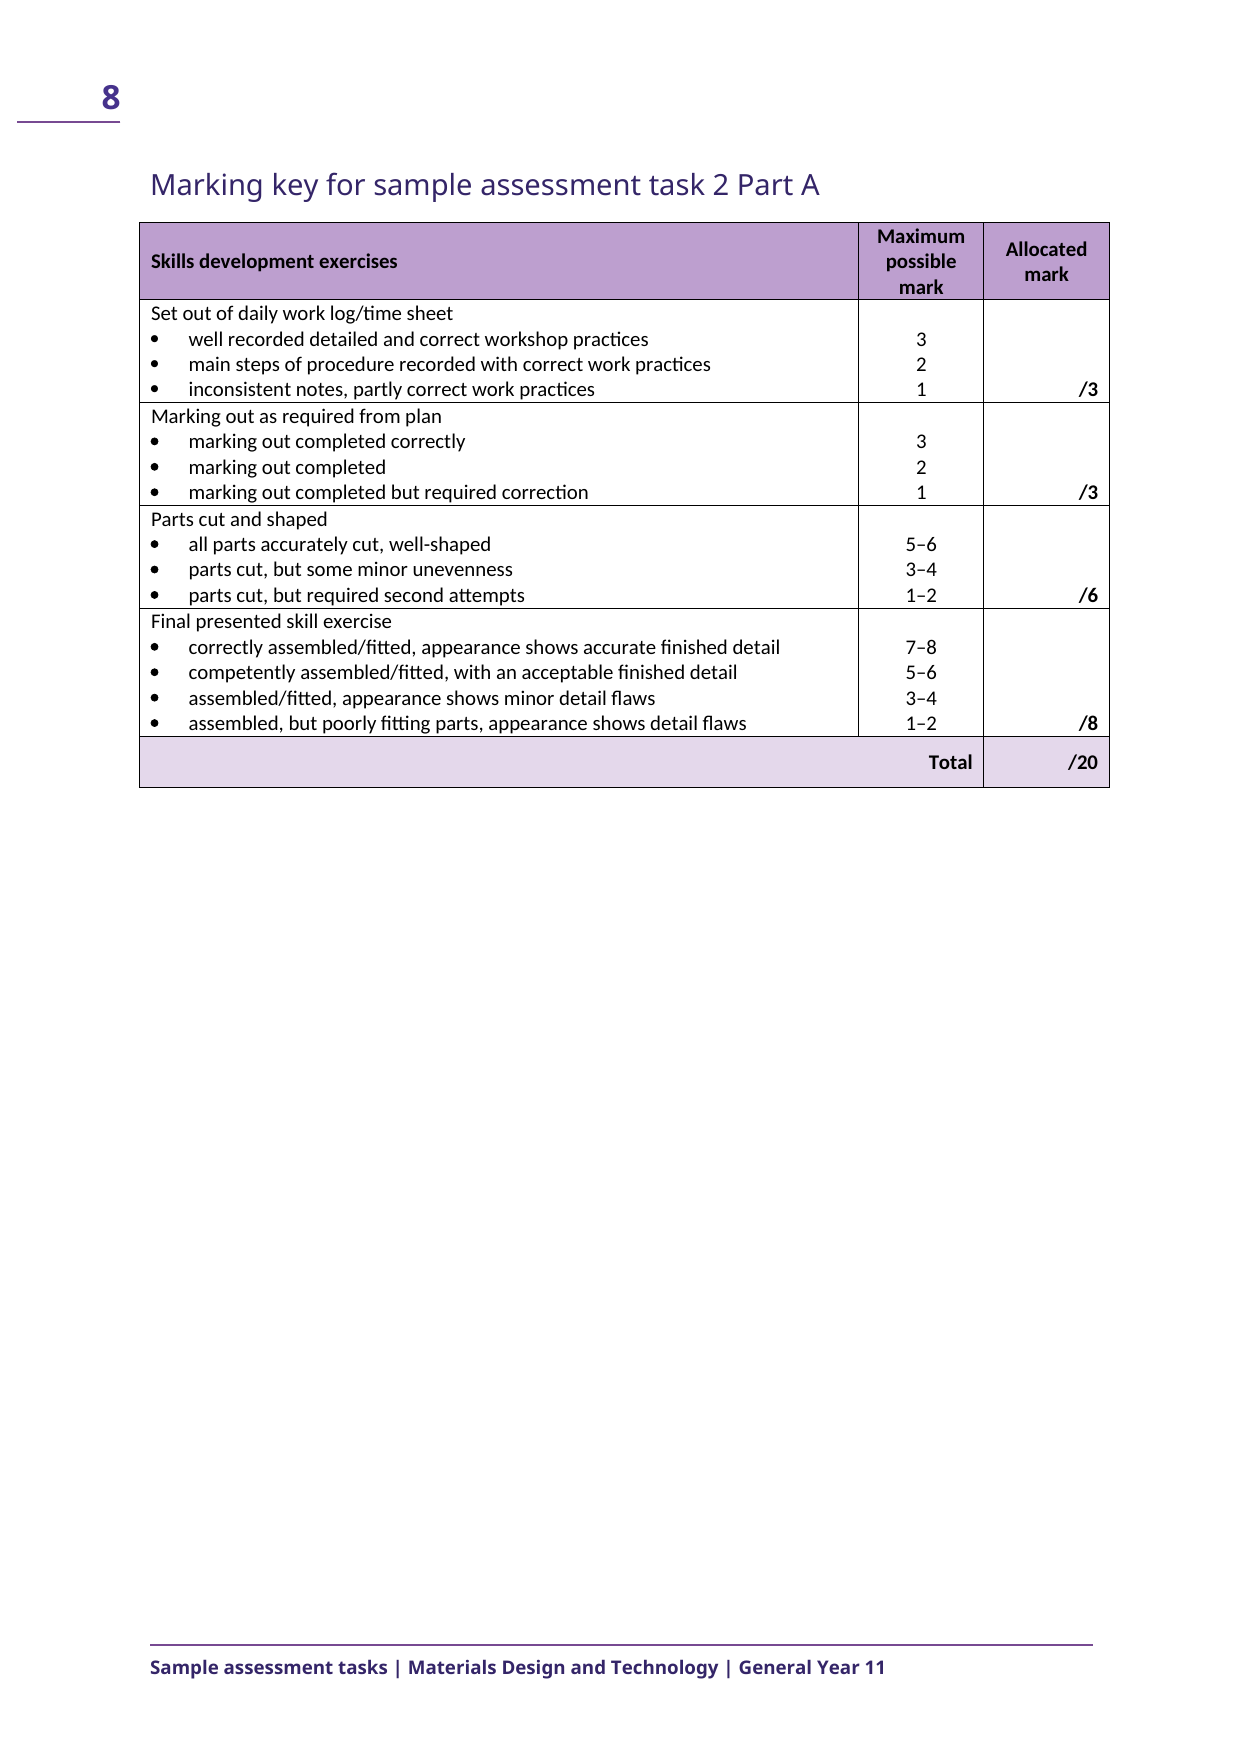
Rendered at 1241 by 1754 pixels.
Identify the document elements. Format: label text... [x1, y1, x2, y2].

table_cell 3 2 1 [859, 403, 983, 505]
table_cell Total [140, 737, 983, 787]
table_cell Final presented skill exercise correctly assembled/fitted, appearance shows accurate finished detail competently assembled/fitted, with an acceptable finished detail assembled/fitted, appearance shows minor detail flaws assembled, but poorly fitting parts, appearance shows detail flaws [140, 609, 858, 736]
table_cell Marking out as required from plan marking out completed correctly marking out completed marking out completed but required correction [140, 403, 858, 505]
table_cell /6 [984, 506, 1109, 607]
text Marking key for sample assessment task 2 Part A [150, 164, 1093, 203]
table_cell /3 [984, 300, 1109, 402]
table_cell 7–8 5–6 3–4 1–2 [859, 609, 983, 736]
table_cell /3 [984, 403, 1109, 505]
table_cell Set out of daily work log/time sheet well recorded detailed and correct workshop practices main steps of procedure recorded with correct work practices inconsistent notes, partly correct work practices [140, 300, 858, 402]
table_cell 3 2 1 [859, 300, 983, 402]
table_header Allocated mark [984, 223, 1109, 299]
table_cell 5–6 3–4 1–2 [859, 506, 983, 607]
table_header Maximum possible mark [859, 223, 983, 299]
table_cell /8 [984, 609, 1109, 736]
table_cell Parts cut and shaped all parts accurately cut, well-shaped parts cut, but some minor unevenness parts cut, but required second attempts [140, 506, 858, 607]
table_header Skills development exercises [140, 223, 858, 299]
table_cell /20 [984, 737, 1109, 787]
